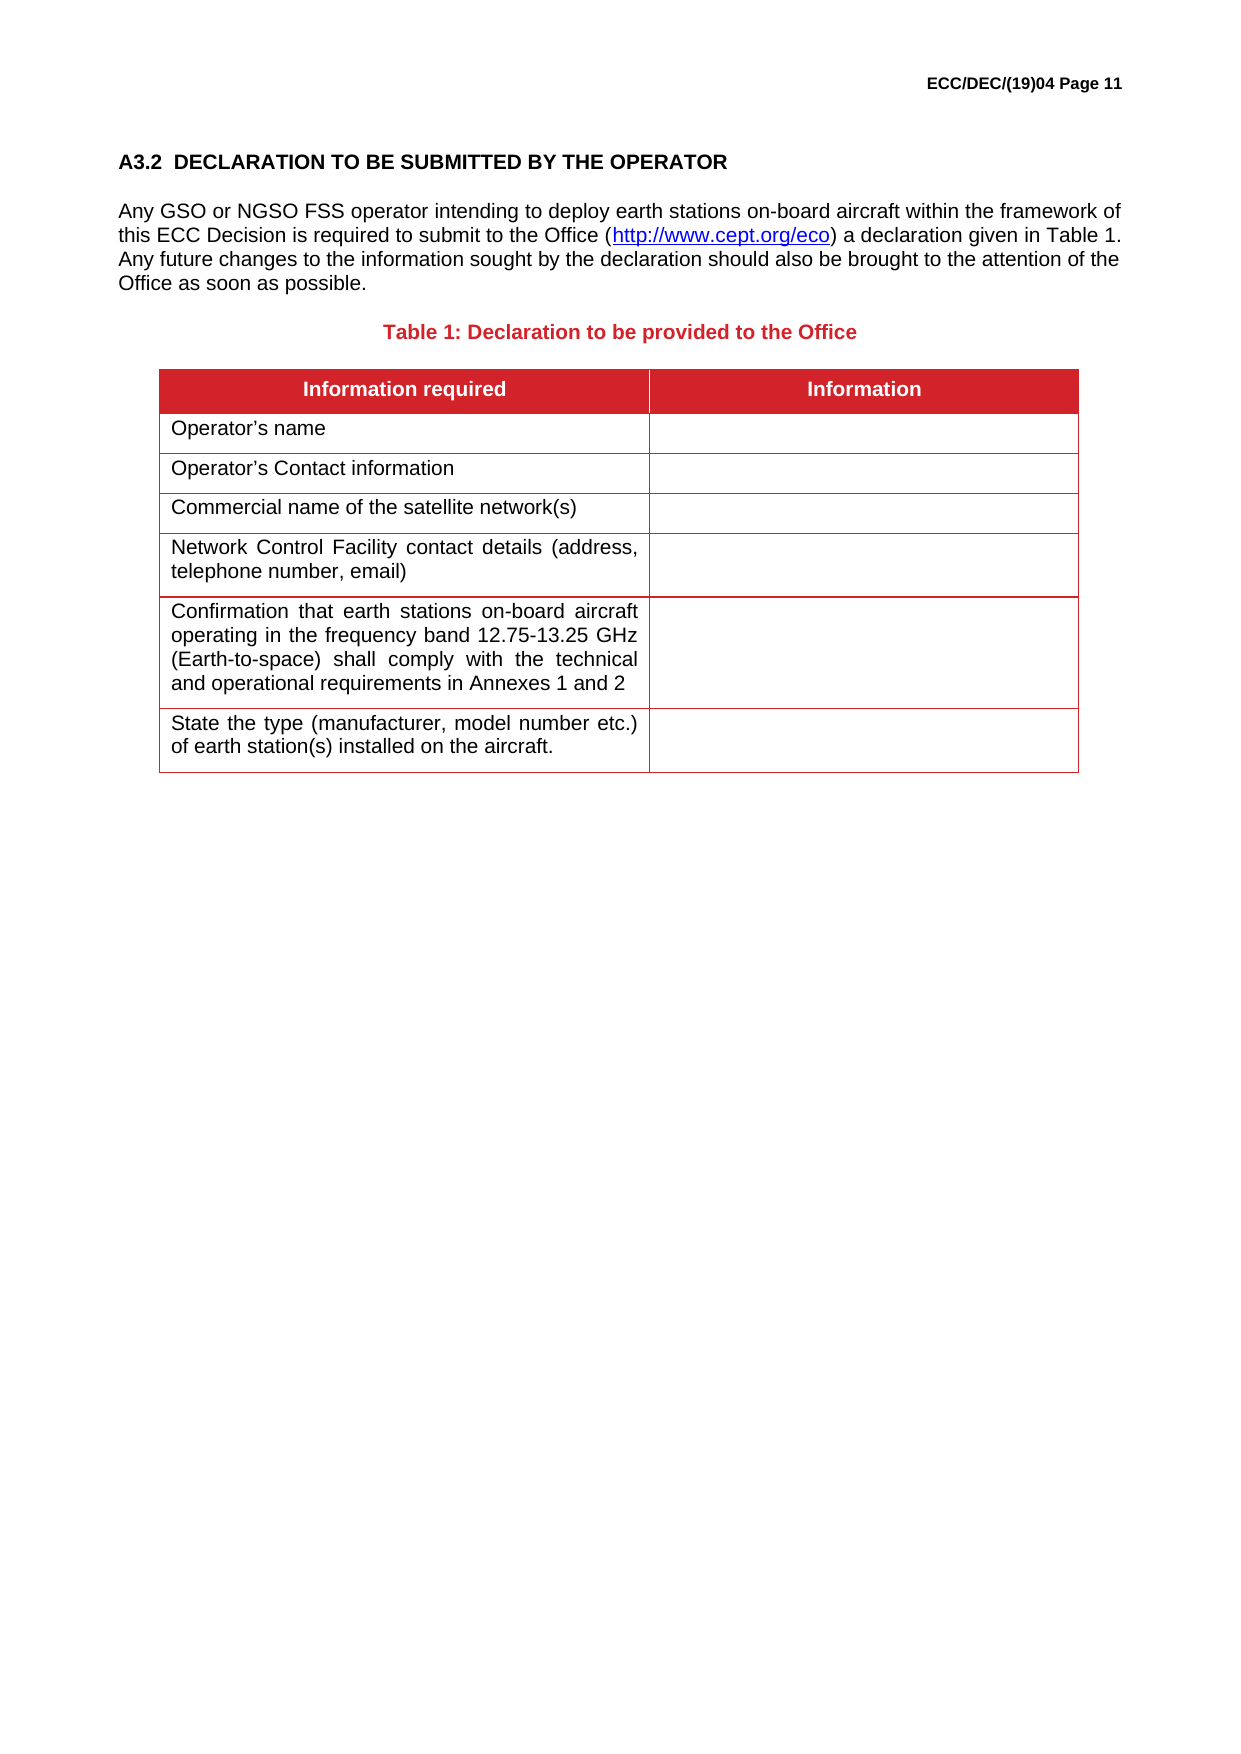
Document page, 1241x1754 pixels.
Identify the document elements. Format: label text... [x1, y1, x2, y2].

table_cell Confirmation that earth stations on-board aircraft operating in the frequency band 12.75-13.25 GHz (Earth-to-space) shall comply with the technical and operational requirements in Annexes 1 and 2 [160, 598, 649, 708]
table_cell [650, 709, 1078, 772]
table_cell [650, 414, 1078, 453]
text Any GSO or NGSO FSS operator intending to deploy earth stations on-board aircraft within the framework of this ECC Decision is required to submit to the Office (http://www.cept.org/eco) a declaration given in Table 1. Any future changes to the information sought by the declaration should also be brought to the attention of the Office as soon as possible. [118, 199, 1122, 295]
table_cell Operator’s Contact information [160, 454, 649, 493]
table_cell Operator’s name [160, 414, 649, 453]
table_cell State the type (manufacturer, model number etc.) of earth station(s) installed on the aircraft. [160, 709, 649, 772]
table_cell Commercial name of the satellite network(s) [160, 494, 649, 533]
table_cell [650, 598, 1078, 708]
table_header Information [650, 370, 1078, 413]
table_cell Network Control Facility contact details (address, telephone number, email) [160, 534, 649, 596]
table_cell [650, 454, 1078, 493]
table_cell [650, 494, 1078, 533]
subtitle Declaration to be submitted by the operator [118, 150, 1122, 174]
table_header Information required [160, 370, 649, 413]
table_cell [650, 534, 1078, 596]
text Table 1: Declaration to be provided to the Office [118, 320, 1122, 344]
